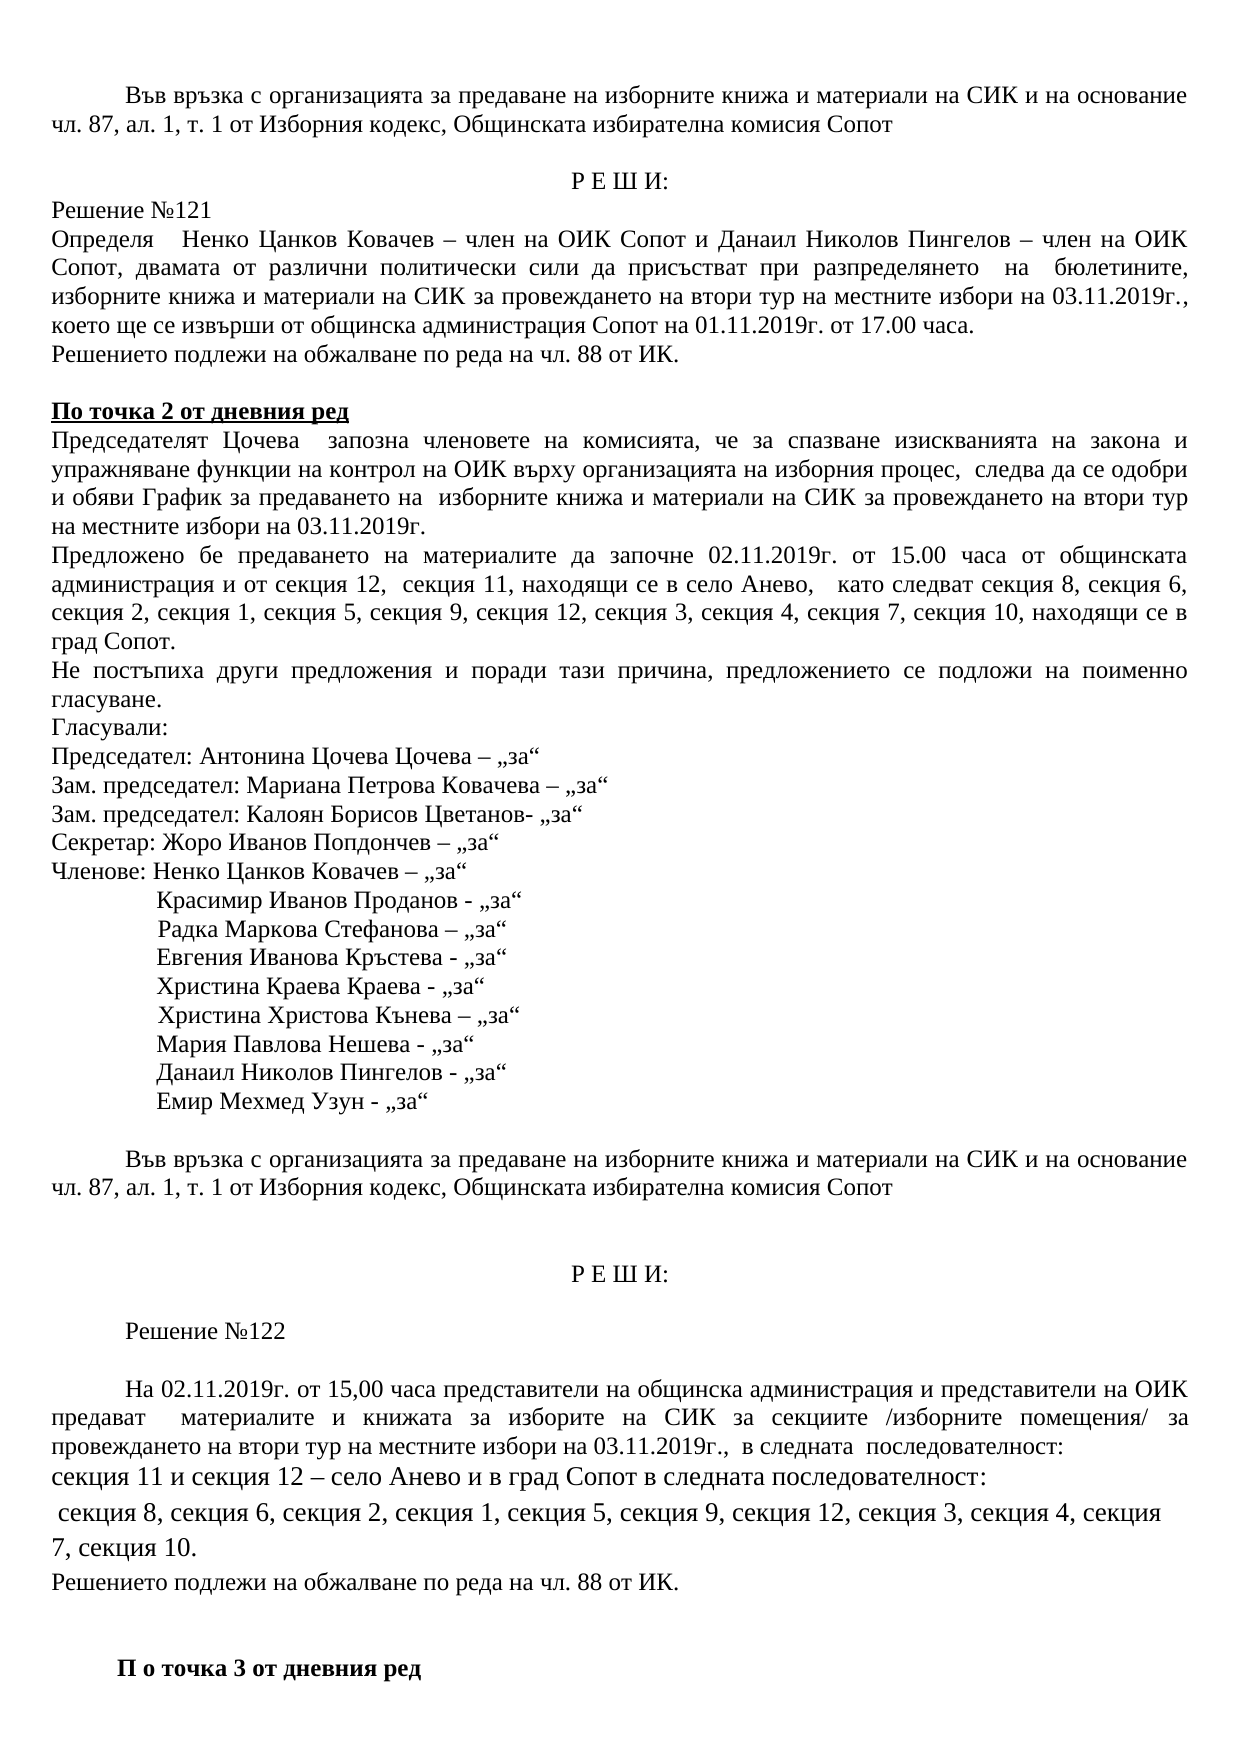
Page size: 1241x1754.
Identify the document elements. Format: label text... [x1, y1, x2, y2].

text Данаил Николов Пингелов - „за“ [51, 1057, 1189, 1086]
text Секретар: Жоро Иванов Попдончев – „за“ [51, 827, 1189, 856]
text Решението подлежи на обжалване по реда на чл. 88 от ИК. [51, 1567, 1189, 1596]
text Мария Павлова Нешева - „за“ [51, 1029, 1189, 1057]
text Във връзка с организацията за предаване на изборните книжа и материали на СИК и на основание чл. 87, ал. 1, т. 1 от Изборния кодекс, Общинската избирателна комисия Сопот [51, 1144, 1189, 1201]
text Решение №121 [51, 195, 1189, 224]
text Христина Краева Краева - „за“ [51, 971, 1189, 1000]
text секция 11 и секция 12 – село Анево и в град Сопот в следната последователност: [51, 1460, 1189, 1491]
text секция 8, секция 6, секция 2, секция 1, секция 5, секция 9, секция 12, секция 3, секция 4, секция 7, секция 10. [51, 1496, 1189, 1563]
list На 02.11.2019г. от 15,00 часа представители на общинска администрация и представители на ОИК предават материалите и книжата за изборите на СИК за секциите /изборните помещения/ за провеждането на втори тур на местните избори на 03.11.2019г., в следната последователност: [51, 1374, 1189, 1460]
text Членове: Ненко Цанков Ковачев – „за“ [51, 856, 1189, 885]
text Зам. председател: Калоян Борисов Цветанов- „за“ [51, 799, 1189, 827]
text Определя Ненко Цанков Ковачев – член на ОИК Сопот и Данаил Николов Пингелов – член на ОИК Сопот, двамата от различни политически сили да присъстват при разпределянето на бюлетините, изборните книжа и материали на СИК за провеждането на втори тур на местните избори на 03.11.2019г., което ще се извърши от общинска администрация Сопот на 01.11.2019г. от 17.00 часа. [51, 224, 1189, 339]
text Р Е Ш И: [51, 1259, 1189, 1287]
list Председателят Цочева запозна членовете на комисията, че за спазване изискванията на закона и упражняване функции на контрол на ОИК върху организацията на изборния процес, следва да се одобри и обяви График за предаването на изборните книжа и материали на СИК за провеждането на втори тур на местните избори на 03.11.2019г. [51, 425, 1189, 540]
text Евгения Иванова Кръстева - „за“ [51, 942, 1189, 971]
text Радка Маркова Стефанова – „за“ [51, 914, 1189, 942]
text Гласували: [51, 712, 1189, 741]
text Красимир Иванов Проданов - „за“ [51, 885, 1189, 914]
list По точка 2 от дневния ред [51, 396, 1189, 425]
text Емир Мехмед Узун - „за“ [51, 1086, 1189, 1115]
text Р Е Ш И: [51, 166, 1189, 195]
list Предложено бе предаването на материалите да започне 02.11.2019г. от 15.00 часа от общинската администрация и от секция 12, секция 11, находящи се в село Анево, като следват секция 8, секция 6, секция 2, секция 1, секция 5, секция 9, секция 12, секция 3, секция 4, секция 7, секция 10, находящи се в град Сопот. [51, 540, 1189, 655]
text Във връзка с организацията за предаване на изборните книжа и материали на СИК и на основание чл. 87, ал. 1, т. 1 от Изборния кодекс, Общинската избирателна комисия Сопот [51, 80, 1189, 137]
text Решение №122 [51, 1316, 1189, 1345]
text Христина Христова Кънева – „за“ [51, 1000, 1189, 1029]
text Зам. председател: Мариана Петрова Ковачева – „за“ [51, 770, 1189, 799]
list Решението подлежи на обжалване по реда на чл. 88 от ИК. [51, 339, 1189, 367]
text Председател: Антонина Цочева Цочева – „за“ [51, 741, 1189, 770]
list Не постъпиха други предложения и поради тази причина, предложението се подложи на поименно гласуване. [51, 655, 1189, 712]
text П о точка 3 от дневния ред [51, 1653, 1189, 1682]
